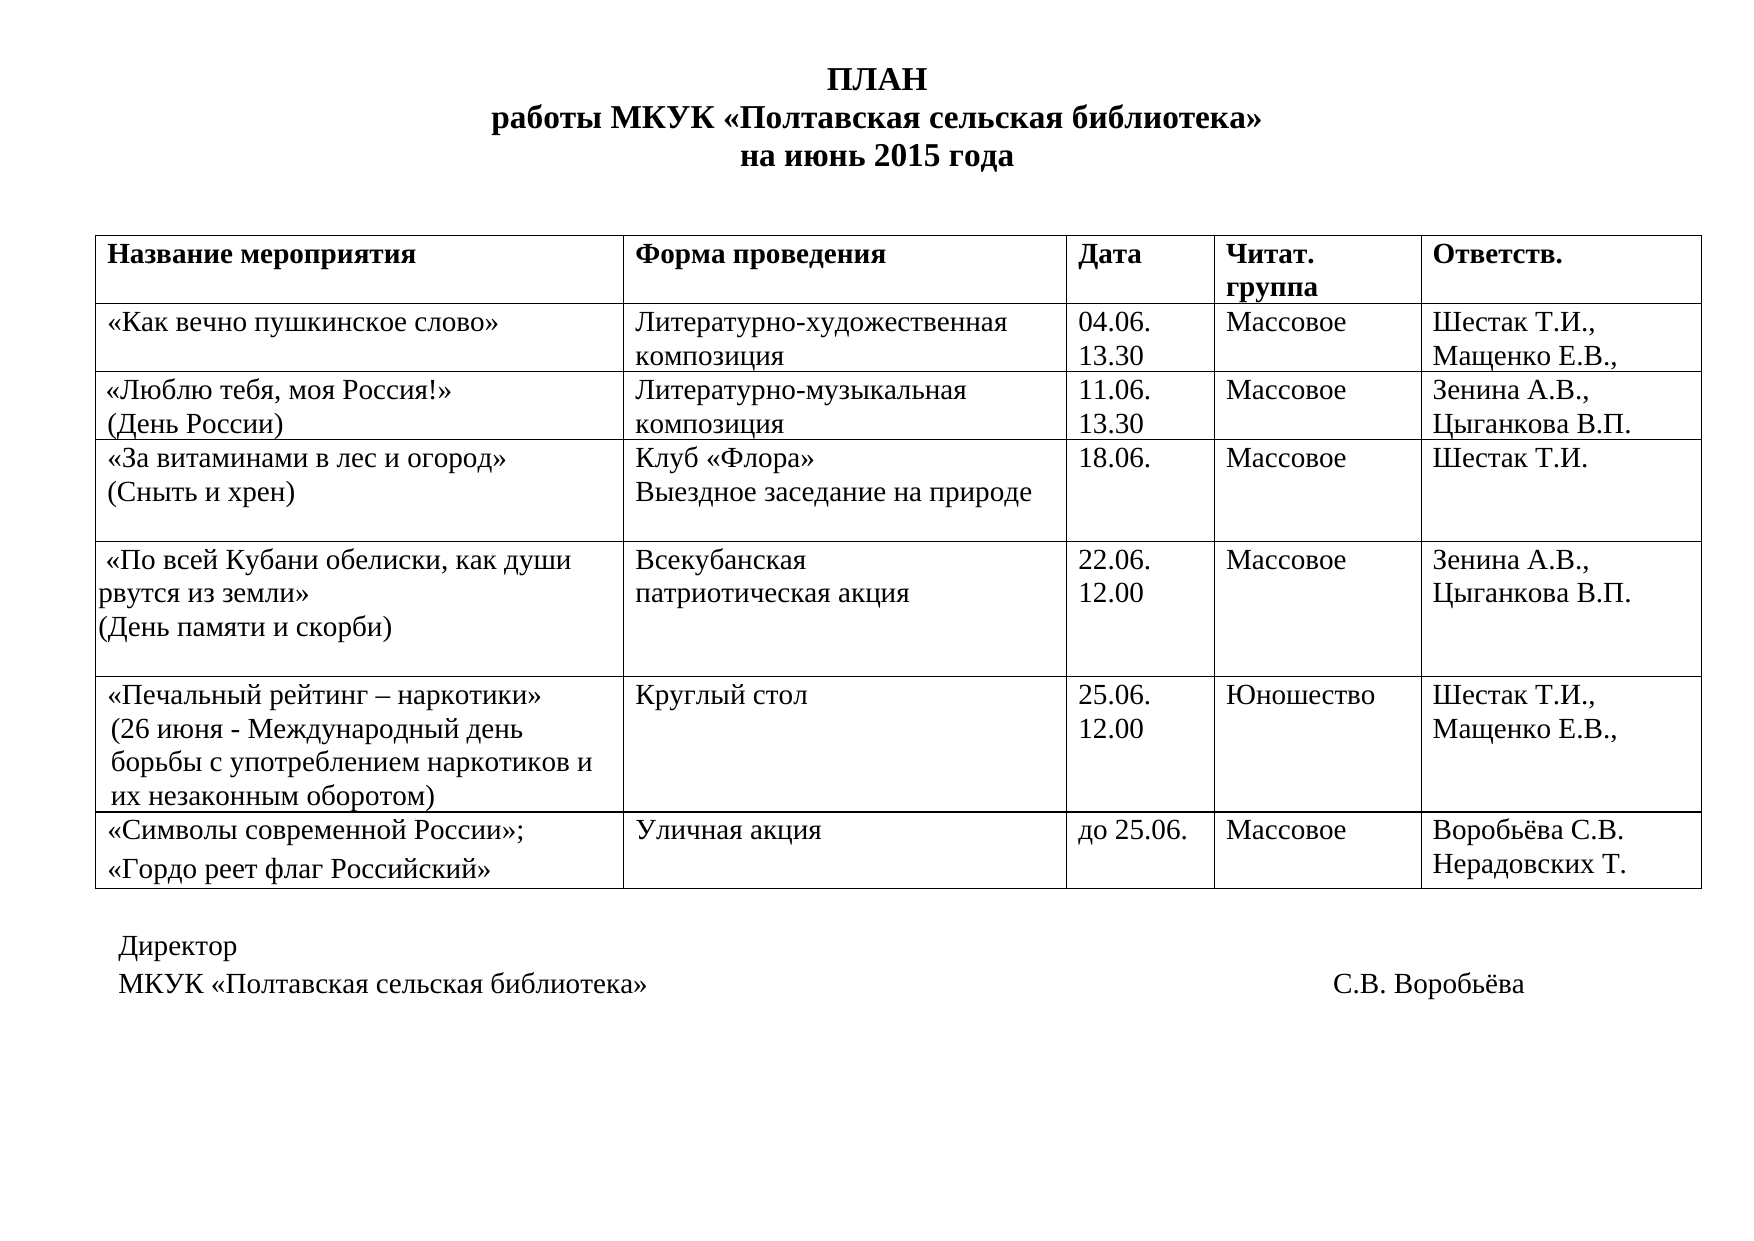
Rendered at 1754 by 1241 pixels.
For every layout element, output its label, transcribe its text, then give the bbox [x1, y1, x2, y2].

table_header Дата [1067, 236, 1214, 303]
table_cell 04.06. 13.30 [1067, 304, 1214, 371]
table_cell «Как вечно пушкинское слово» [96, 304, 623, 371]
text Директор [118, 928, 1636, 961]
table_cell 22.06. 12.00 [1067, 542, 1214, 676]
table_cell Зенина А.В., Цыганкова В.П. [1422, 372, 1701, 439]
table_cell Массовое [1215, 542, 1421, 676]
table_cell Литературно-музыкальная композиция [624, 372, 1066, 439]
table_cell «Символы современной России»; «Гордо реет флаг Российский» [96, 813, 623, 888]
table_cell Шестак Т.И., Мащенко Е.В., [1422, 677, 1701, 811]
table_cell Массовое [1215, 372, 1421, 439]
table_cell Литературно-художественная композиция [624, 304, 1066, 371]
table_cell Шестак Т.И. [1422, 440, 1701, 541]
text на июнь 2015 года [118, 136, 1636, 174]
table_header Ответств. [1422, 236, 1701, 303]
text ПЛАН [118, 59, 1636, 97]
text МКУК «Полтавская сельская библиотека» С.В. Воробьёва [118, 966, 1636, 1000]
table_cell «По всей Кубани обелиски, как души рвутся из земли» (День памяти и скорби) [96, 542, 623, 676]
table_cell Массовое [1215, 304, 1421, 371]
table_cell Всекубанская патриотическая акция [624, 542, 1066, 676]
table_cell Массовое [1215, 440, 1421, 541]
table_cell Воробьёва С.В. Нерадовских Т. [1422, 813, 1701, 888]
table_header Название мероприятия [96, 236, 623, 303]
table_cell Массовое [1215, 813, 1421, 888]
table_cell «Люблю тебя, моя Россия!» (День России) [96, 372, 623, 439]
table_cell «За витаминами в лес и огород» (Сныть и хрен) [96, 440, 623, 541]
table_cell Круглый стол [624, 677, 1066, 811]
table_header Читат. группа [1215, 236, 1421, 303]
table_cell «Печальный рейтинг – наркотики» (26 июня - Международный день борьбы с употреблением наркотиков и их незаконным оборотом) [96, 677, 623, 811]
text работы МКУК «Полтавская сельская библиотека» [118, 97, 1636, 136]
table_cell 18.06. [1067, 440, 1214, 541]
table_cell Зенина А.В., Цыганкова В.П. [1422, 542, 1701, 676]
table_cell Клуб «Флора» Выездное заседание на природе [624, 440, 1066, 541]
table_cell до 25.06. [1067, 813, 1214, 888]
table_cell 25.06. 12.00 [1067, 677, 1214, 811]
table_cell 11.06. 13.30 [1067, 372, 1214, 439]
table_cell Уличная акция [624, 813, 1066, 888]
table_cell Шестак Т.И., Мащенко Е.В., [1422, 304, 1701, 371]
table_header Форма проведения [624, 236, 1066, 303]
table_cell Юношество [1215, 677, 1421, 811]
